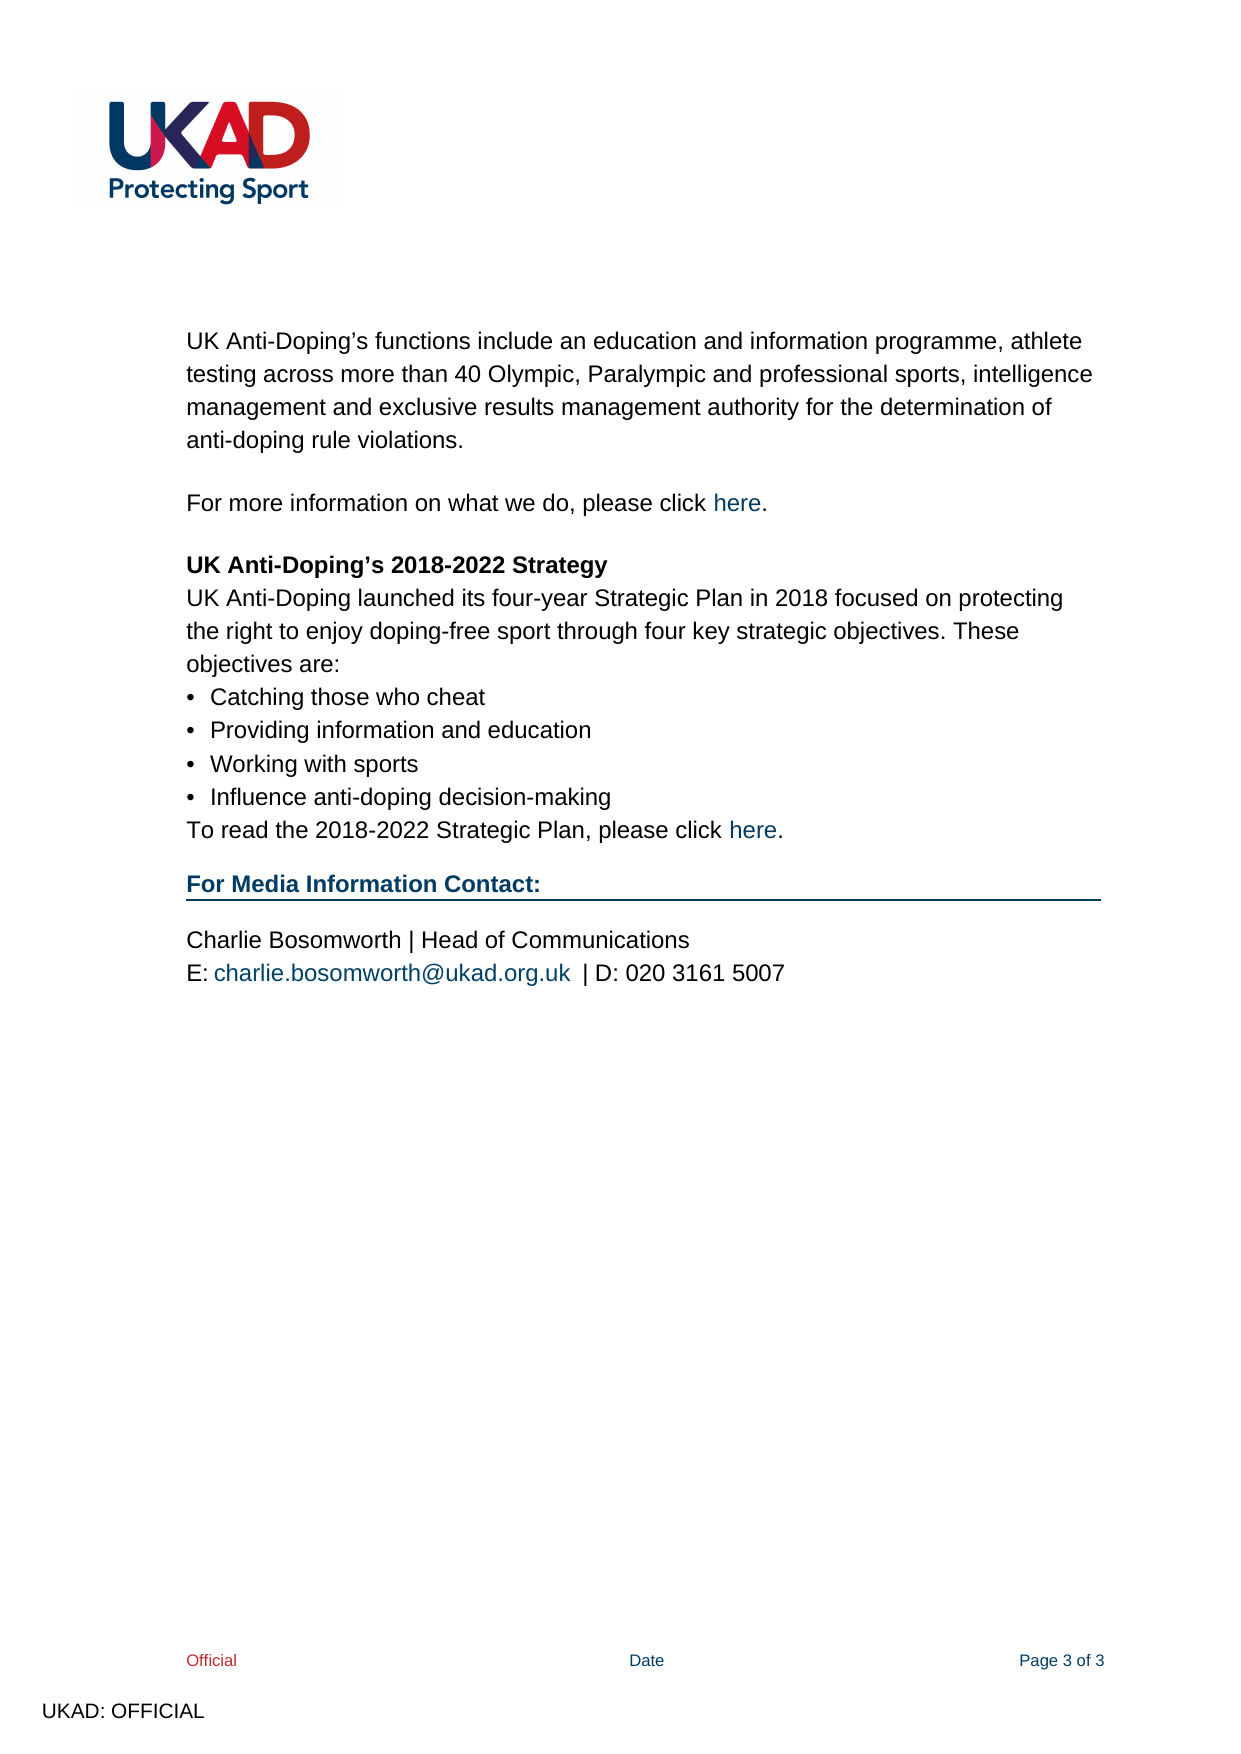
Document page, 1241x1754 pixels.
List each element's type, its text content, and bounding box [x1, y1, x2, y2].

text UK Anti-Doping’s functions include an education and information programme, athlete testing across more than 40 Olympic, Paralympic and professional sports, intelligence management and exclusive results management authority for the determination of anti-doping rule violations. [186, 327, 1104, 454]
list Influence anti-doping decision-making [186, 783, 1104, 810]
subtitle For Media Information Contact: [186, 870, 1101, 899]
text To read the 2018-2022 Strategic Plan, please click here. [186, 816, 1104, 843]
text UK Anti-Doping’s 2018-2022 Strategy UK Anti-Doping launched its four-year Strategic Plan in 2018 focused on protecting the right to enjoy doping-free sport through four key strategic objectives. These objectives are: [186, 551, 1104, 678]
picture [73, 92, 342, 206]
list Working with sports [186, 749, 1104, 777]
text For more information on what we do, please click here. [186, 488, 1104, 516]
list Providing information and education [186, 716, 1104, 744]
list Catching those who cheat [186, 683, 1104, 711]
text Charlie Bosomworth | Head of Communications E: charlie.bosomworth@ukad.org.uk | D: 020 3161 5007 [186, 926, 1104, 987]
